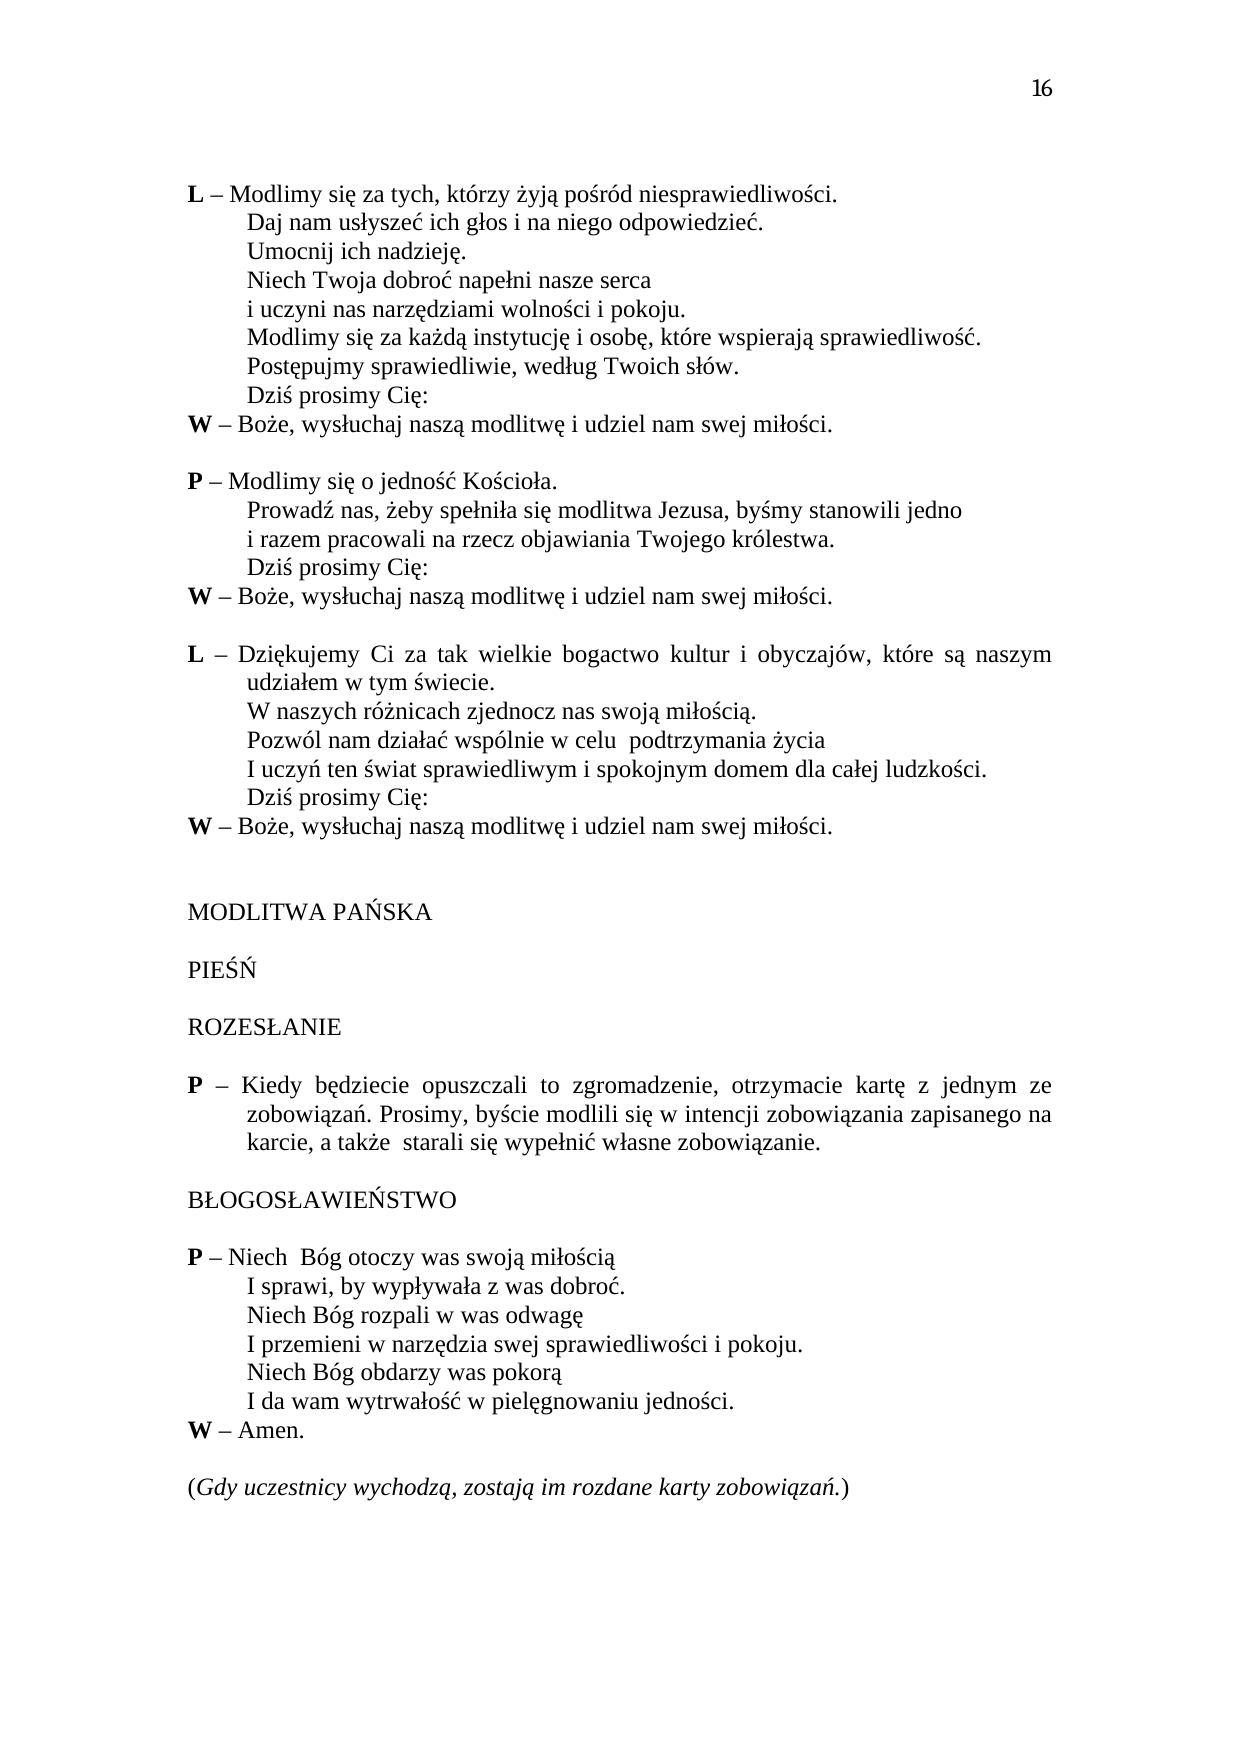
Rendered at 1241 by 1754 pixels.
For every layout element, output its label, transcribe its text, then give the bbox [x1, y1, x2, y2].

text Niech Twoja dobroć napełni nasze serca [187, 265, 1053, 294]
text Modlimy się za każdą instytucję i osobę, które wspierają sprawiedliwość. [187, 322, 1053, 351]
text W – Amen. [187, 1415, 1053, 1444]
text W – Boże, wysłuchaj naszą modlitwę i udziel nam swej miłości. [187, 811, 1053, 840]
text PIEŚŃ [187, 955, 1053, 984]
text ROZESŁANIE [187, 1012, 1053, 1041]
text Postępujmy sprawiedliwie, według Twoich słów. [187, 351, 1053, 380]
text Pozwól nam działać wspólnie w celu podtrzymania życia [187, 725, 1053, 754]
text Daj nam usłyszeć ich głos i na niego odpowiedzieć. [247, 207, 1053, 236]
text W – Boże, wysłuchaj naszą modlitwę i udziel nam swej miłości. [187, 409, 1053, 437]
text L – Dziękujemy Ci za tak wielkie bogactwo kultur i obyczajów, które są naszym udziałem w tym świecie. [187, 639, 1053, 696]
text P – Modlimy się o jedność Kościoła. [187, 466, 1053, 495]
text W naszych różnicach zjednocz nas swoją miłością. [247, 696, 1053, 725]
text I da wam wytrwałość w pielęgnowaniu jedności. [187, 1386, 1053, 1415]
text P – Kiedy będziecie opuszczali to zgromadzenie, otrzymacie kartę z jednym ze zobowiązań. Prosimy, byście modlili się w intencji zobowiązania zapisanego na karcie, a także starali się wypełnić własne zobowiązanie. [187, 1070, 1053, 1156]
text BŁOGOSŁAWIEŃSTWO [187, 1185, 1053, 1214]
text I przemieni w narzędzia swej sprawiedliwości i pokoju. [187, 1329, 1053, 1357]
text i razem pracowali na rzecz objawiania Twojego królestwa. [187, 524, 1053, 552]
text Niech Bóg obdarzy was pokorą [187, 1357, 1053, 1386]
text i uczyni nas narzędziami wolności i pokoju. [187, 294, 1053, 322]
text P – Niech Bóg otoczy was swoją miłością [187, 1242, 1053, 1271]
text I uczyń ten świat sprawiedliwym i spokojnym domem dla całej ludzkości. [187, 754, 1053, 782]
text Dziś prosimy Cię: [187, 782, 1053, 811]
text Prowadź nas, żeby spełniła się modlitwa Jezusa, byśmy stanowili jedno [247, 495, 1053, 524]
text Dziś prosimy Cię: [187, 552, 1053, 581]
text Dziś prosimy Cię: [187, 380, 1053, 409]
text MODLITWA PAŃSKA [187, 897, 1053, 926]
text I sprawi, by wypływała z was dobroć. [247, 1271, 1053, 1300]
text (Gdy uczestnicy wychodzą, zostają im rozdane karty zobowiązań.) [187, 1472, 1053, 1501]
text Niech Bóg rozpali w was odwagę [187, 1300, 1053, 1329]
text L – Modlimy się za tych, którzy żyją pośród niesprawiedliwości. [187, 179, 1053, 207]
text W – Boże, wysłuchaj naszą modlitwę i udziel nam swej miłości. [187, 581, 1053, 610]
text Umocnij ich nadzieję. [187, 236, 1053, 265]
